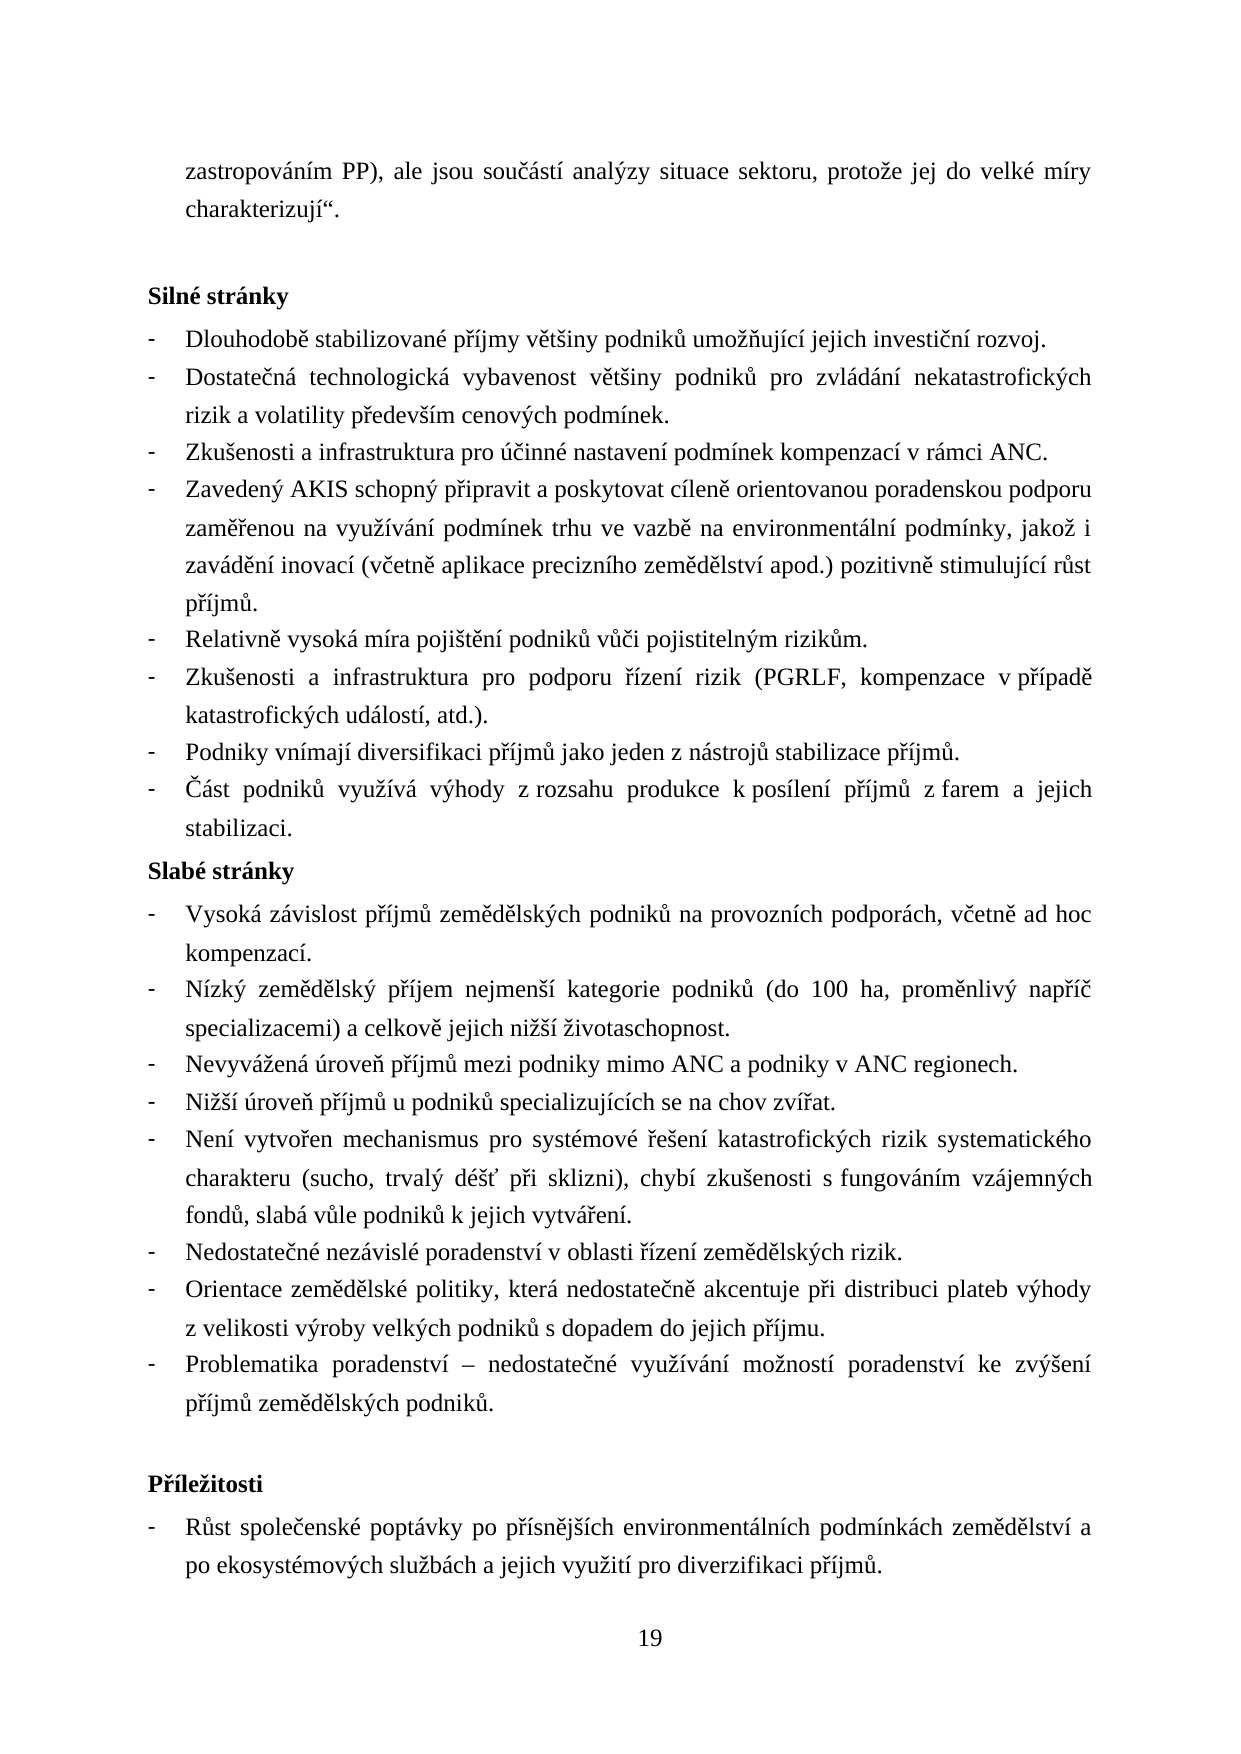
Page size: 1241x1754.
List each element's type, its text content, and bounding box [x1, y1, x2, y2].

list Relativně vysoká míra pojištění podniků vůči pojistitelným rizikům. [148, 616, 1092, 654]
list Zkušenosti a infrastruktura pro podporu řízení rizik (PGRLF, kompenzace v případě katastrofických událostí, atd.). [148, 654, 1092, 729]
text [185, 148, 1092, 223]
list Podniky vnímají diversifikaci příjmů jako jeden z nástrojů stabilizace příjmů. [148, 729, 1092, 766]
list Není vytvořen mechanismus pro systémové řešení katastrofických rizik systematického charakteru (sucho, trvalý déšť při sklizni), chybí zkušenosti s fungováním vzájemných fondů, slabá vůle podniků k jejich vytváření. [148, 1116, 1092, 1229]
list Dlouhodobě stabilizované příjmy většiny podniků umožňující jejich investiční rozvoj. [148, 316, 1092, 354]
text Slabé stránky [148, 848, 1092, 885]
text Příležitosti [148, 1460, 1092, 1498]
list Vysoká závislost příjmů zemědělských podniků na provozních podporách, včetně ad hoc kompenzací. [148, 891, 1092, 966]
list Růst společenské poptávky po přísnějších environmentálních podmínkách zemědělství a po ekosystémových službách a jejich využití pro diverzifikaci příjmů. [148, 1504, 1092, 1579]
text Silné stránky [148, 273, 1092, 310]
list Zkušenosti a infrastruktura pro účinné nastavení podmínek kompenzací v rámci ANC. [148, 429, 1092, 466]
list Nedostatečné nezávislé poradenství v oblasti řízení zemědělských rizik. [148, 1229, 1092, 1266]
list Část podniků využívá výhody z rozsahu produkce k posílení příjmů z farem a jejich stabilizaci. [148, 766, 1092, 841]
list Nižší úroveň příjmů u podniků specializujících se na chov zvířat. [148, 1079, 1092, 1116]
list Nevyvážená úroveň příjmů mezi podniky mimo ANC a podniky v ANC regionech. [148, 1041, 1092, 1079]
list Orientace zemědělské politiky, která nedostatečně akcentuje při distribuci plateb výhody z velikosti výroby velkých podniků s dopadem do jejich příjmu. [148, 1266, 1092, 1341]
list Zavedený AKIS schopný připravit a poskytovat cíleně orientovanou poradenskou podporu zaměřenou na využívání podmínek trhu ve vazbě na environmentální podmínky, jakož i zavádění inovací (včetně aplikace precizního zemědělství apod.) pozitivně stimulující růst příjmů. [148, 466, 1092, 616]
list Dostatečná technologická vybavenost většiny podniků pro zvládání nekatastrofických rizik a volatility především cenových podmínek. [148, 354, 1092, 429]
list Nízký zemědělský příjem nejmenší kategorie podniků (do 100 ha, proměnlivý napříč specializacemi) a celkově jejich nižší životaschopnost. [148, 966, 1092, 1041]
list Problematika poradenství – nedostatečné využívání možností poradenství ke zvýšení příjmů zemědělských podniků. [148, 1341, 1092, 1416]
